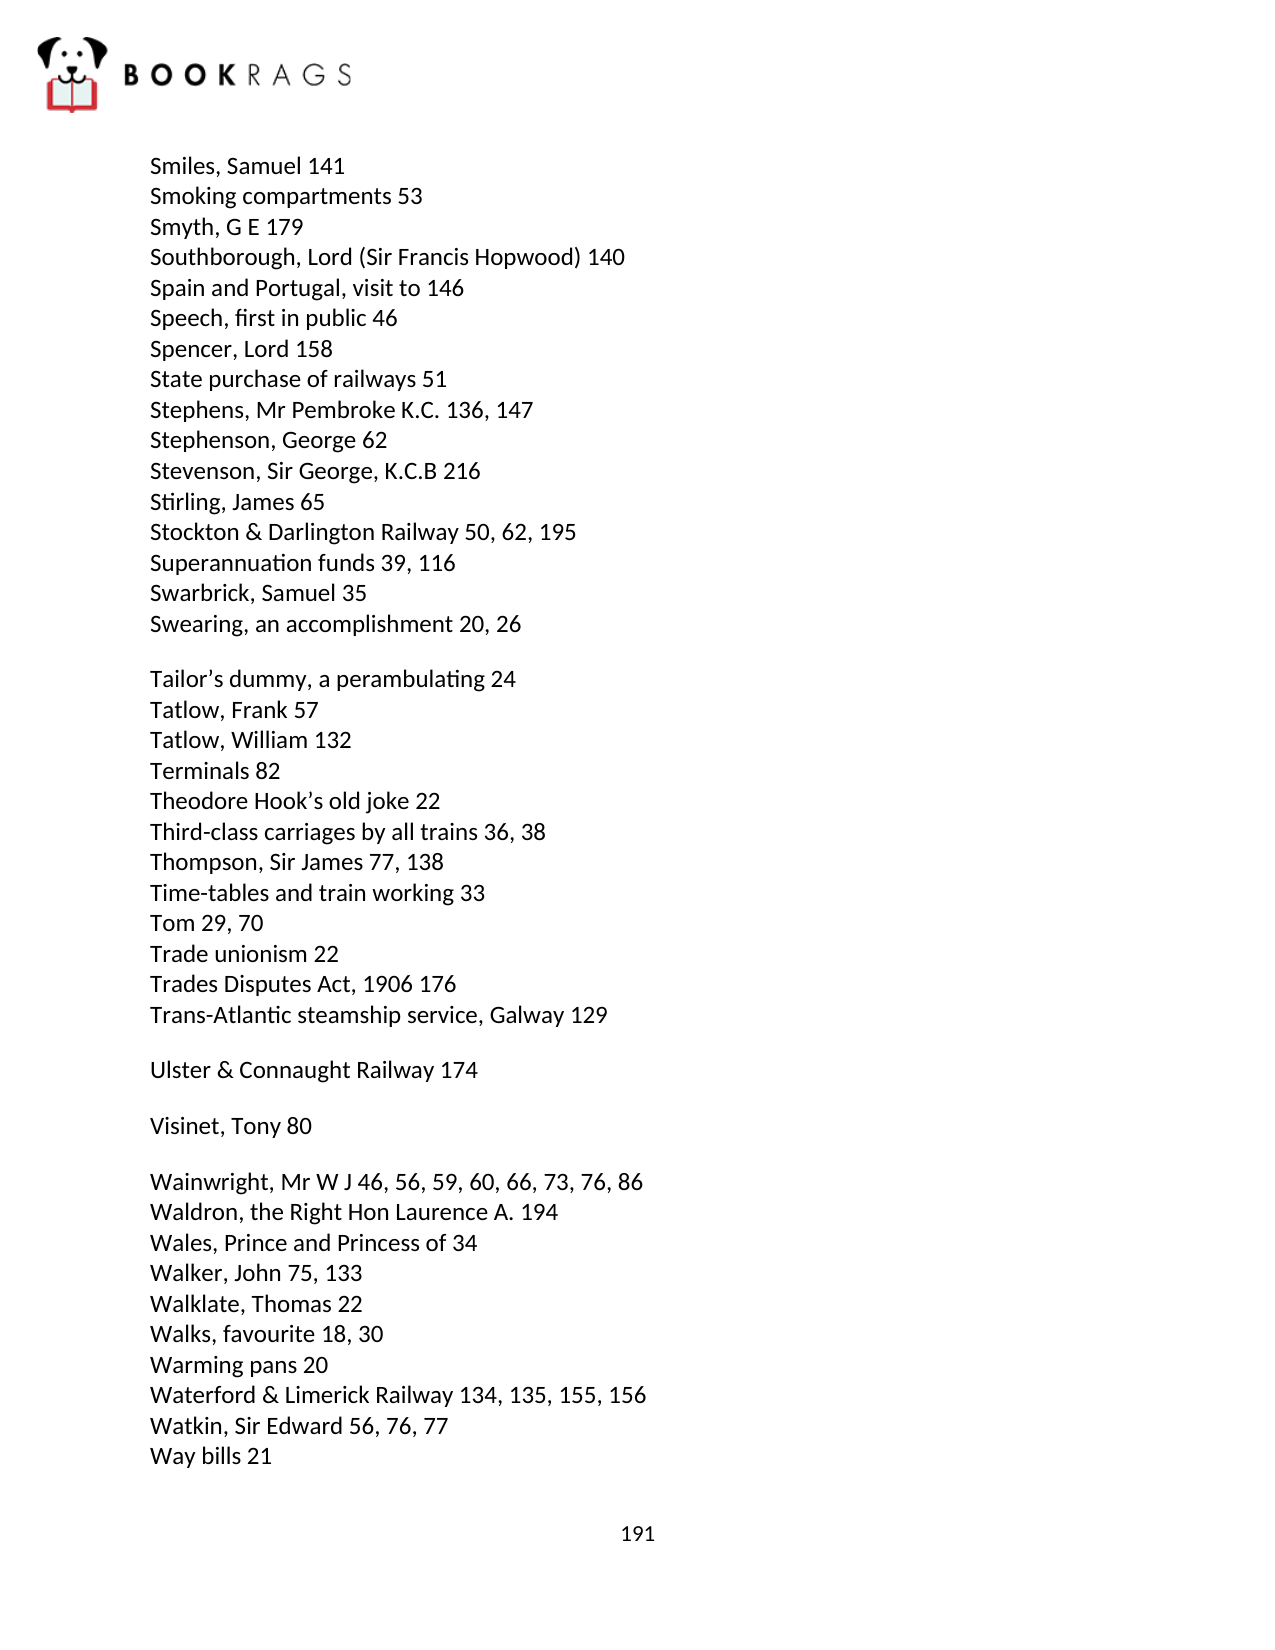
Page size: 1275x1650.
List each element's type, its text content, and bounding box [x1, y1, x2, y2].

picture [37, 37, 351, 113]
text Tailor’s dummy, a perambulating 24 Tatlow, Frank 57 Tatlow, William 132 Terminals 82 Theodore Hook’s old joke 22 Third-class carriages by all trains 36, 38 Thompson, Sir James 77, 138 Time-tables and train working 33 Tom 29, 70 Trade unionism 22 Trades Disputes Act, 1906 176 Trans-Atlantic steamship service, Galway 129 [150, 663, 1125, 1029]
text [150, 150, 1125, 638]
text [150, 1166, 1125, 1471]
text Visinet, Tony 80 [150, 1110, 1125, 1141]
text Ulster & Connaught Railway 174 [150, 1054, 1125, 1085]
